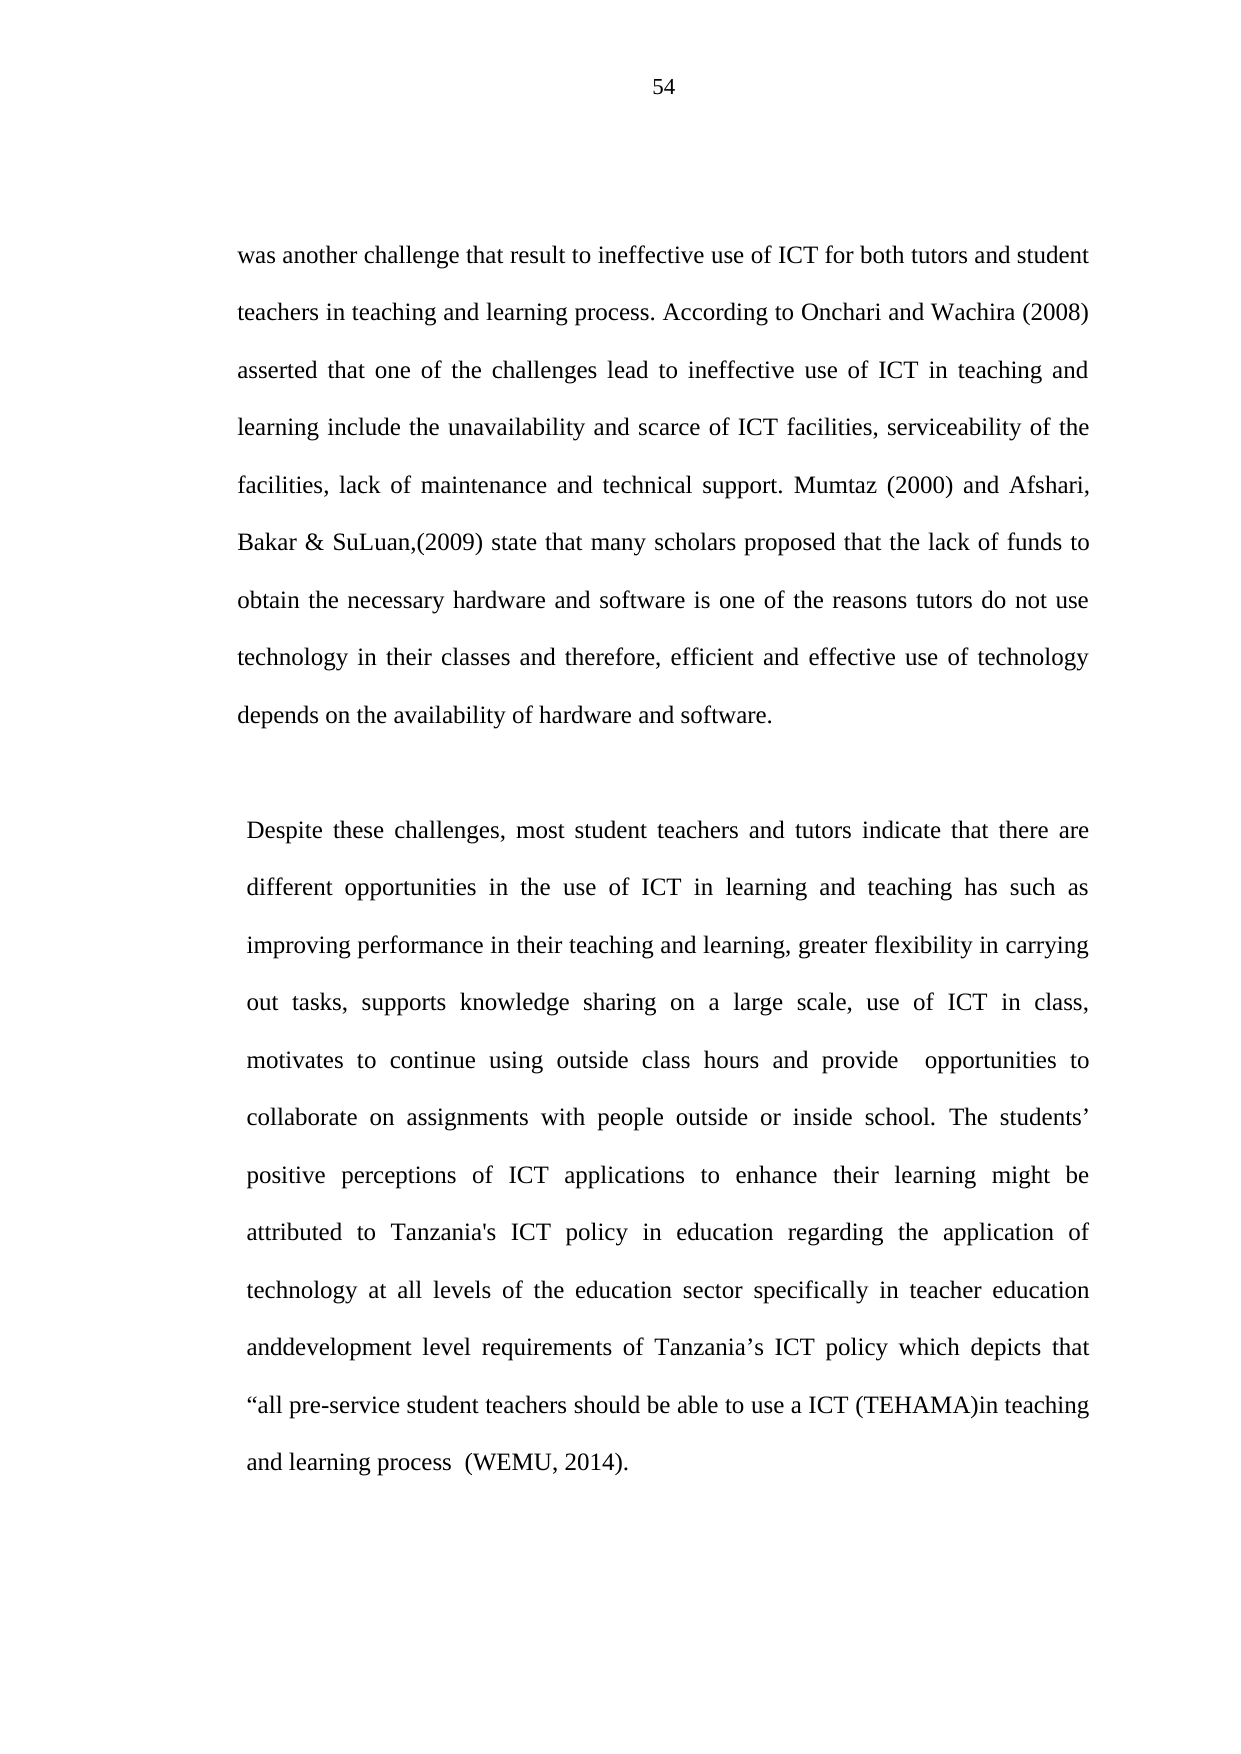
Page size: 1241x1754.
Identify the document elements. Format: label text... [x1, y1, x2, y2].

text Despite these challenges, most student teachers and tutors indicate that there are different opportunities in the use of ICT in learning and teaching has such as improving performance in their teaching and learning, greater flexibility in carrying out tasks, supports knowledge sharing on a large scale, use of ICT in class, motivates to continue using outside class hours and provide opportunities to collaborate on assignments with people outside or inside school. The students’ positive perceptions of ICT applications to enhance their learning might be attributed to Tanzania's ICT policy in education regarding the application of technology at all levels of the education sector specifically in teacher education anddevelopment level requirements of Tanzania’s ICT policy which depicts that “all pre-service student teachers should be able to use a ICT (TEHAMA)in teaching and learning process (WEMU, 2014). [246, 815, 1090, 1476]
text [237, 240, 1090, 729]
